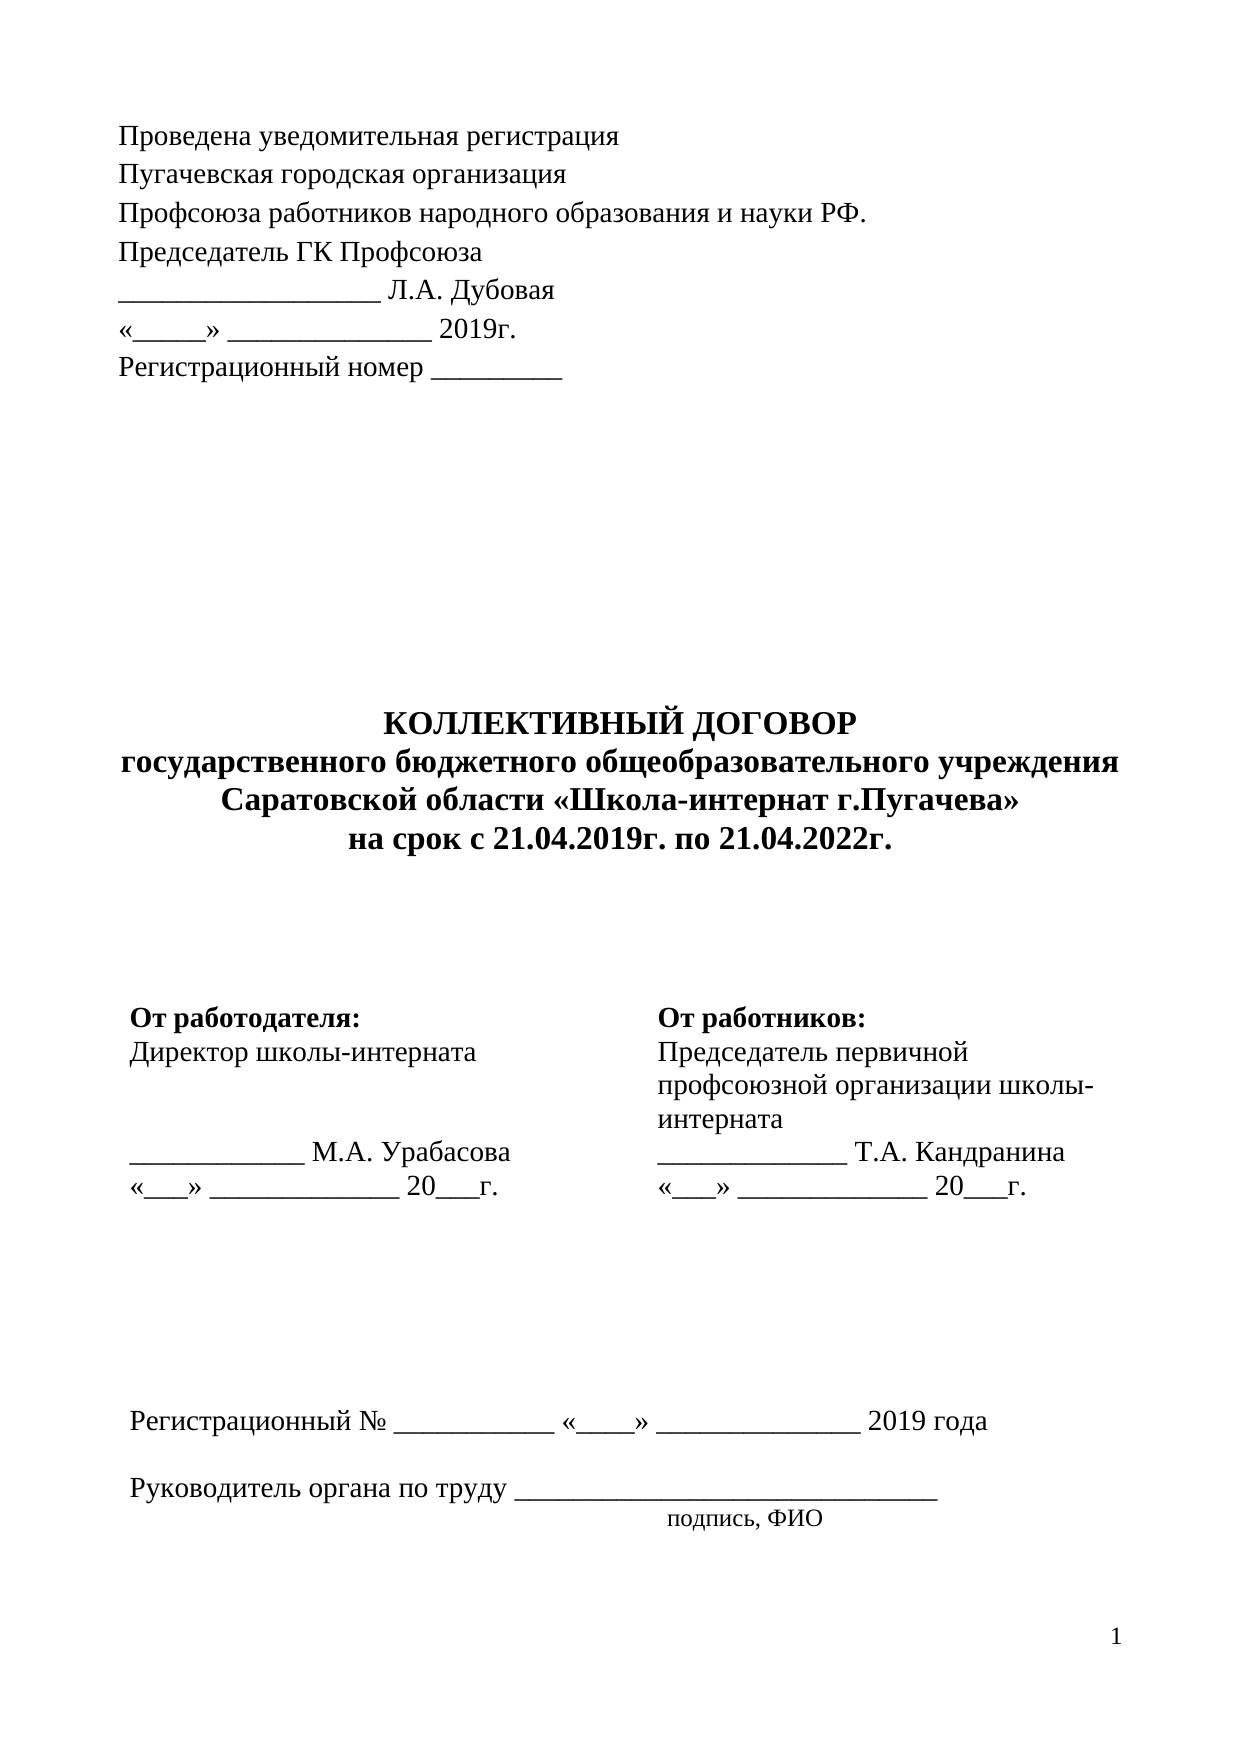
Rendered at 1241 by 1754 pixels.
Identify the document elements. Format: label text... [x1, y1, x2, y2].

text на срок с 21.04.2019г. по 21.04.2022г. [118, 818, 1122, 856]
table_header От работодателя: Директор школы-интерната ____________ М.А. Урабасова «___» _____________ 20___г. [118, 1000, 646, 1235]
text КОЛЛЕКТИВНЫЙ ДОГОВОР [118, 703, 1122, 741]
text Председатель ГК Профсоюза [118, 234, 1122, 267]
text «_____» ______________ 2019г. [118, 311, 1122, 344]
table_header От работников: Председатель первичной профсоюзной организации школы-интерната _____________ Т.А. Кандранина «___» _____________ 20___г. [646, 1000, 1119, 1235]
text Регистрационный номер _________ [118, 349, 1122, 383]
text Проведена уведомительная регистрация [118, 118, 1122, 152]
table_cell Регистрационный № ___________ «____» ______________ 2019 года Руководитель органа по труду _____________________________ подпись, ФИО [118, 1235, 1119, 1566]
text __________________ Л.А. Дубовая [118, 272, 1122, 306]
text Профсоюза работников народного образования и науки РФ. [118, 195, 1122, 229]
text Пугачевская городская организация [118, 157, 1122, 190]
text государственного бюджетного общеобразовательного учреждения Саратовской области «Школа-интернат г.Пугачева» [118, 741, 1122, 818]
